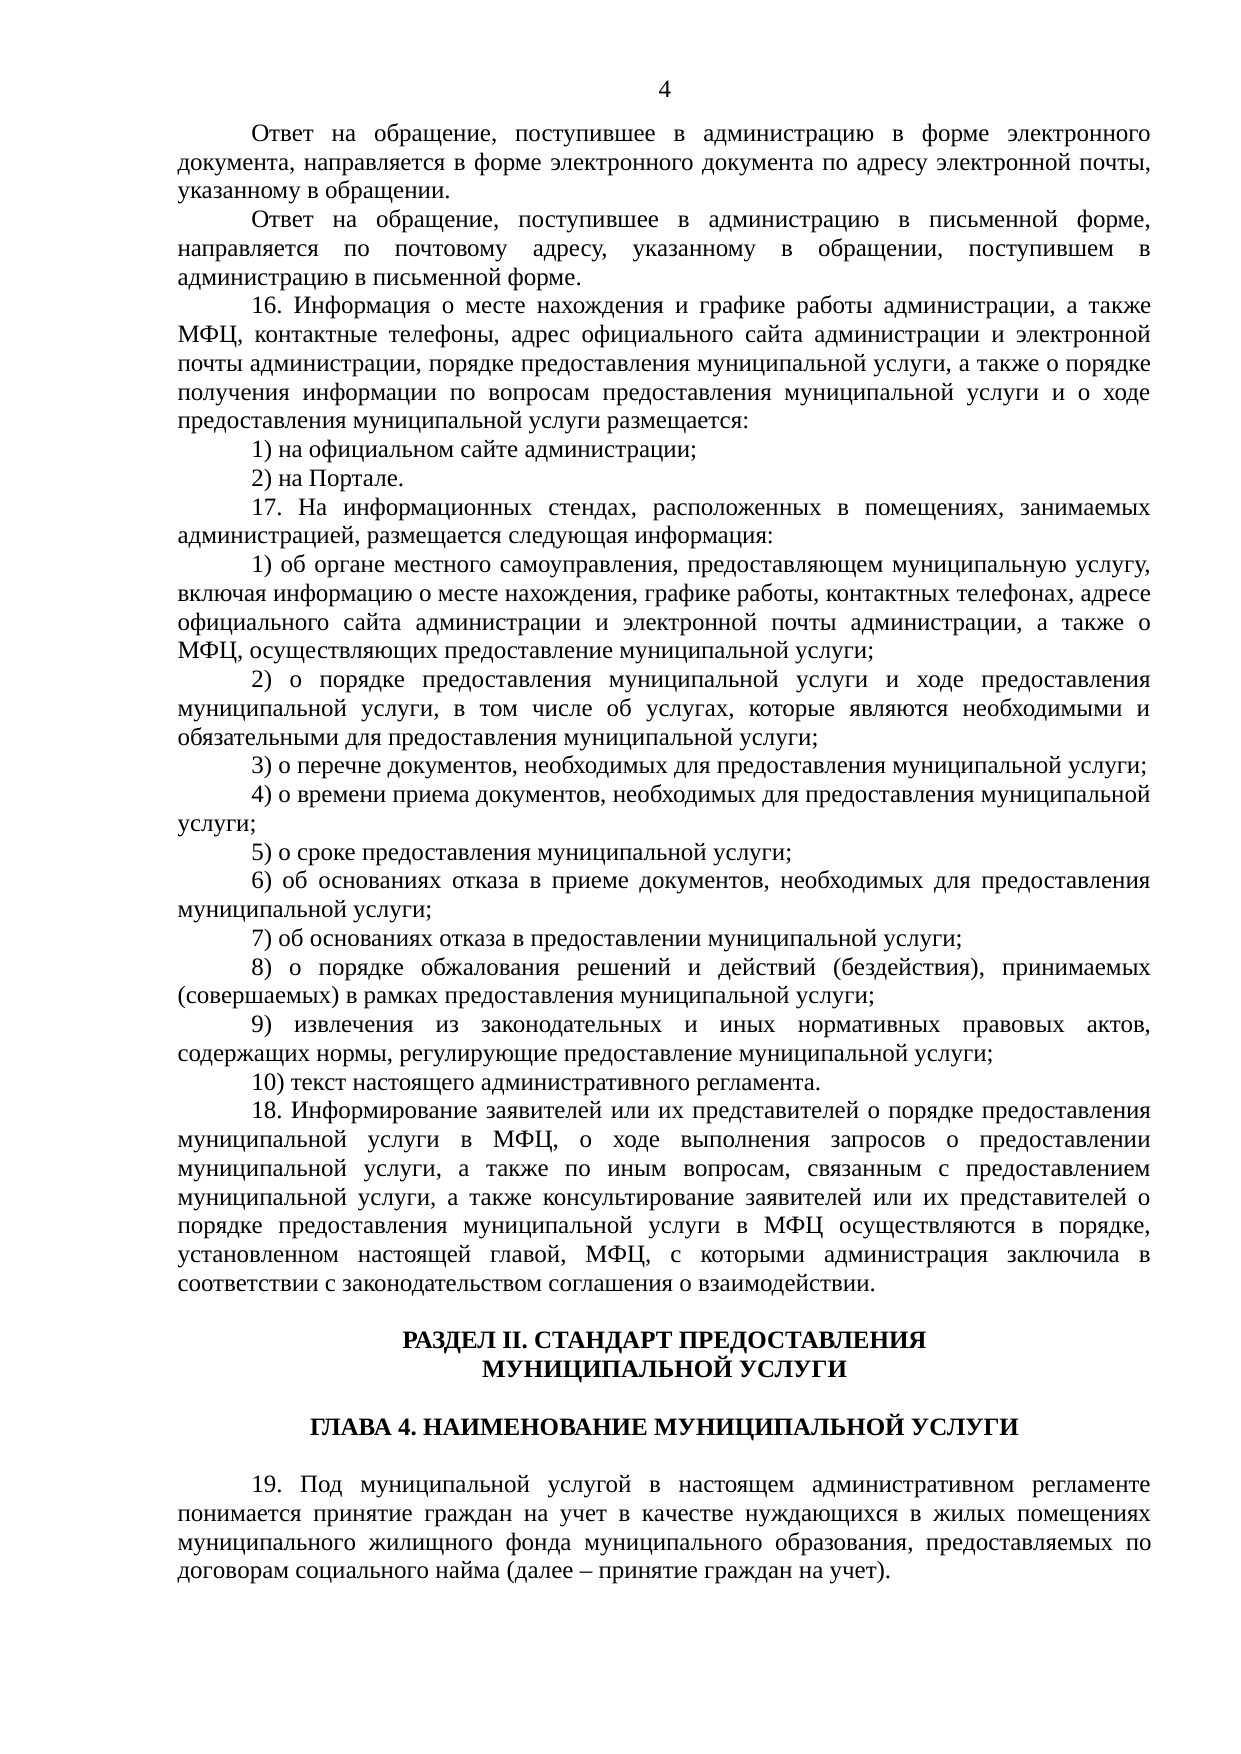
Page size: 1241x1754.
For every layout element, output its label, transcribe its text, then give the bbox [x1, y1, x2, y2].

text 2) на Портале. [177, 463, 1152, 492]
text Глава 4. Наименование муниципальной услуги [177, 1412, 1152, 1441]
text 1) на официальном сайте администрации; [177, 434, 1152, 463]
text 5) о сроке предоставления муниципальной услуги; [177, 837, 1152, 866]
text 18. Информирование заявителей или их представителей о порядке предоставления муниципальной услуги в МФЦ, о ходе выполнения запросов о предоставлении муниципальной услуги, а также по иным вопросам, связанным с предоставлением муниципальной услуги, а также консультирование заявителей или их представителей о порядке предоставления муниципальной услуги в МФЦ осуществляются в порядке, установленном настоящей главой, МФЦ, с которыми администрация заключила в соответствии с законодательством соглашения о взаимодействии. [177, 1096, 1152, 1297]
text Ответ на обращение, поступившее в администрацию в форме электронного документа, направляется в форме электронного документа по адресу электронной почты, указанному в обращении. [177, 118, 1152, 204]
text 16. Информация о месте нахождения и графике работы администрации, а также МФЦ, контактные телефоны, адрес официального сайта администрации и электронной почты администрации, порядке предоставления муниципальной услуги, а также о порядке получения информации по вопросам предоставления муниципальной услуги и о ходе предоставления муниципальной услуги размещается: [177, 291, 1152, 434]
text 4) о времени приема документов, необходимых для предоставления муниципальной услуги; [177, 779, 1152, 837]
text 9) извлечения из законодательных и иных нормативных правовых актов, содержащих нормы, регулирующие предоставление муниципальной услуги; [177, 1009, 1152, 1067]
text 10) текст настоящего административного регламента. [177, 1067, 1152, 1096]
text 2) о порядке предоставления муниципальной услуги и ходе предоставления муниципальной услуги, в том числе об услугах, которые являются необходимыми и обязательными для предоставления муниципальной услуги; [177, 664, 1152, 751]
text РАЗДЕЛ II. СТАНДАРТ ПРЕДОСТАВЛЕНИЯ МУНИЦИПАЛЬНОЙ УСЛУГИ [177, 1326, 1152, 1383]
text 7) об основаниях отказа в предоставлении муниципальной услуги; [177, 923, 1152, 952]
text 1) об органе местного самоуправления, предоставляющем муниципальную услугу, включая информацию о месте нахождения, графике работы, контактных телефонах, адресе официального сайта администрации и электронной почты администрации, а также о МФЦ, осуществляющих предоставление муниципальной услуги; [177, 549, 1152, 664]
text 6) об основаниях отказа в приеме документов, необходимых для предоставления муниципальной услуги; [177, 866, 1152, 923]
text Ответ на обращение, поступившее в администрацию в письменной форме, направляется по почтовому адресу, указанному в обращении, поступившем в администрацию в письменной форме. [177, 204, 1152, 291]
text 3) о перечне документов, необходимых для предоставления муниципальной услуги; [177, 751, 1152, 779]
text 19. Под муниципальной услугой в настоящем административном регламенте понимается принятие граждан на учет в качестве нуждающихся в жилых помещениях муниципального жилищного фонда муниципального образования, предоставляемых по договорам социального найма (далее – принятие граждан на учет). [177, 1469, 1152, 1584]
text 8) о порядке обжалования решений и действий (бездействия), принимаемых (совершаемых) в рамках предоставления муниципальной услуги; [177, 952, 1152, 1009]
text 17. На информационных стендах, расположенных в помещениях, занимаемых администрацией, размещается следующая информация: [177, 492, 1152, 549]
